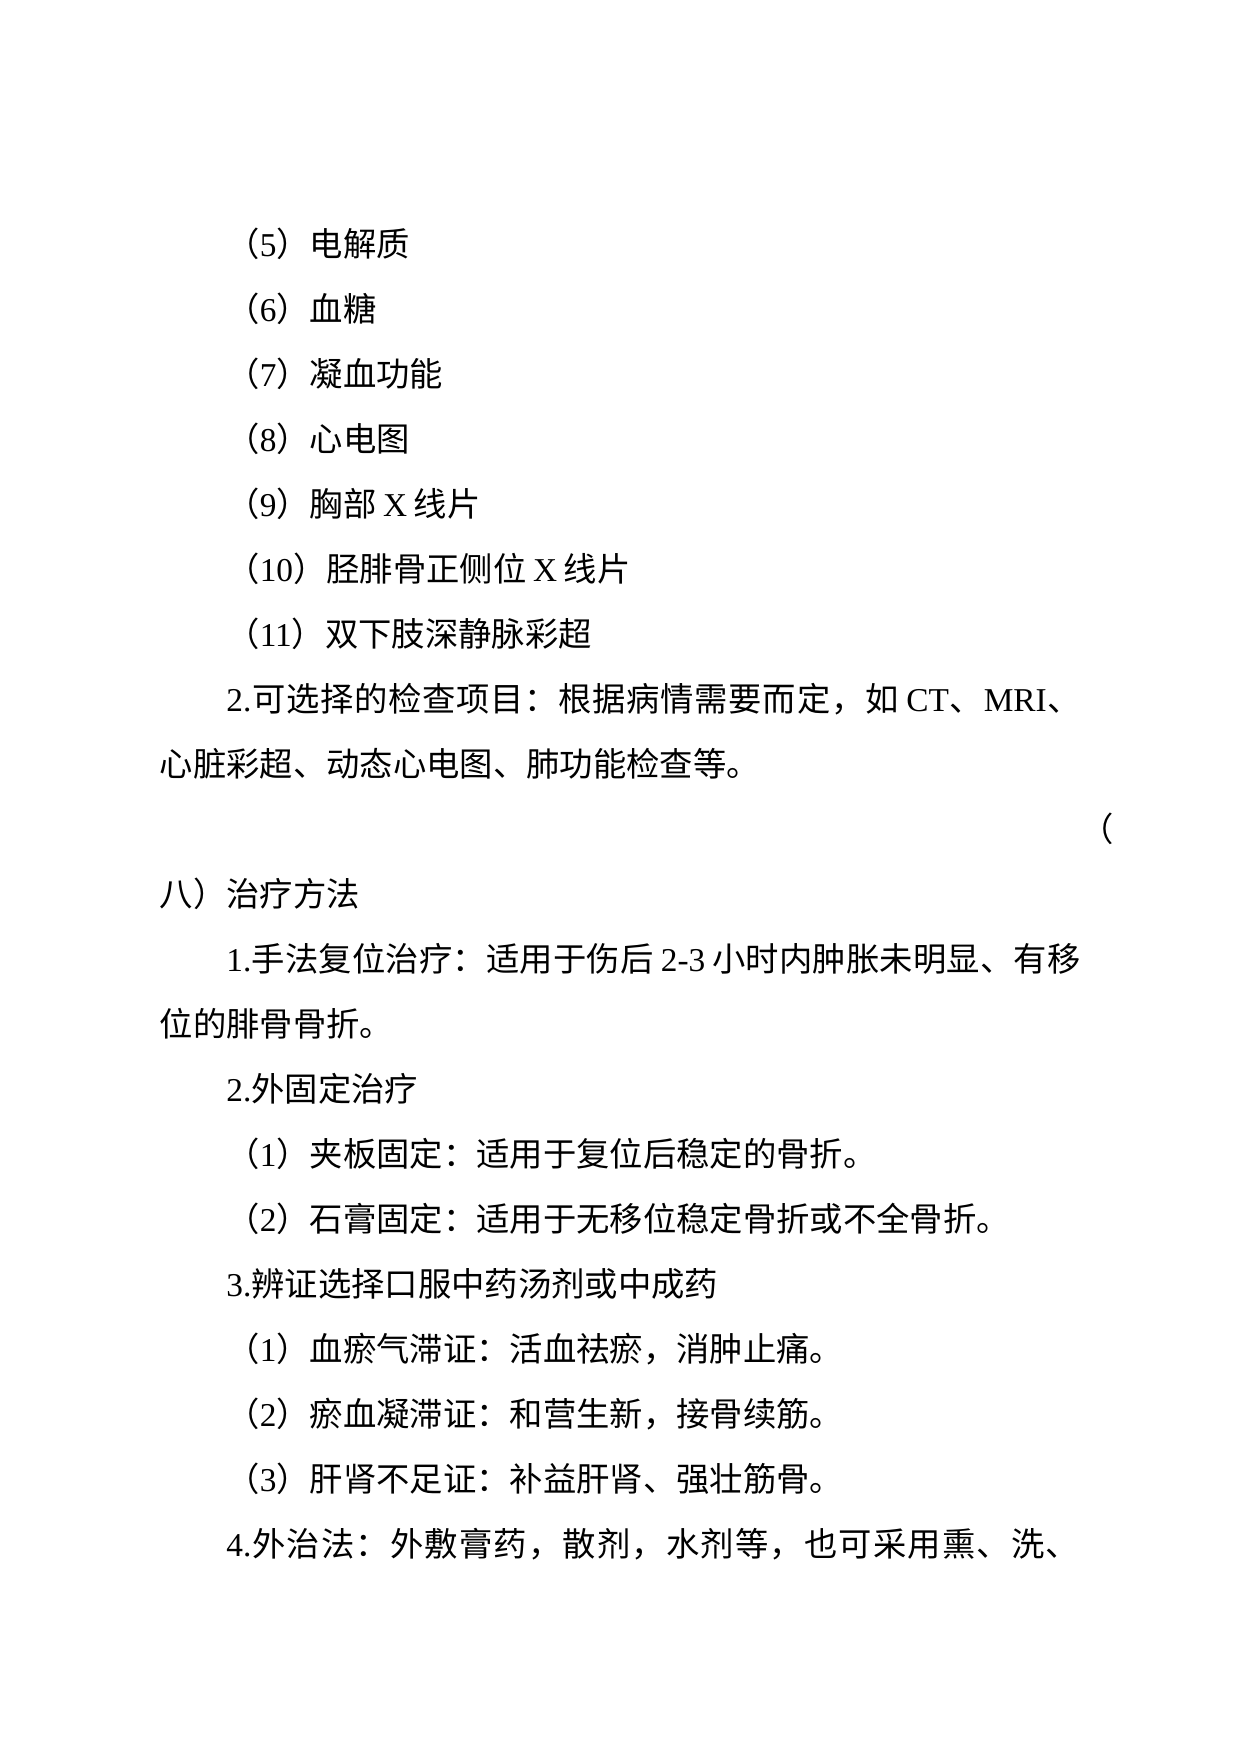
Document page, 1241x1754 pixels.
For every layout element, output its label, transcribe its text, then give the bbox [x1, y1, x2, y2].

text （11）双下肢深静脉彩超 [159, 600, 1081, 665]
text 2.可选择的检查项目：根据病情需要而定，如CT、MRI、心脏彩超、动态心电图、肺功能检查等。 [159, 665, 1081, 795]
list 瘀血凝滞证：和营生新，接骨续筋。 [159, 1380, 1081, 1445]
text （10）胫腓骨正侧位X线片 [159, 535, 1081, 600]
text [159, 1510, 1081, 1575]
text （8）心电图 [159, 405, 1081, 470]
text （6）血糖 [159, 275, 1081, 340]
text （1）夹板固定：适用于复位后稳定的骨折。 [159, 1120, 1081, 1185]
text 2.外固定治疗 [159, 1055, 1081, 1120]
text （5）电解质 [159, 210, 1081, 275]
text （八）治疗方法 [159, 795, 1081, 925]
text （7）凝血功能 [159, 340, 1081, 405]
text 1.手法复位治疗：适用于伤后2-3小时内肿胀未明显、有移位的腓骨骨折。 [159, 925, 1081, 1055]
text （2）石膏固定：适用于无移位稳定骨折或不全骨折。 [159, 1185, 1081, 1250]
text （9）胸部X线片 [159, 470, 1081, 535]
list 肝肾不足证：补益肝肾、强壮筋骨。 [159, 1445, 1081, 1510]
text （1）血瘀气滞证：活血祛瘀，消肿止痛。 [159, 1315, 1081, 1380]
text 3.辨证选择口服中药汤剂或中成药 [159, 1250, 1081, 1315]
